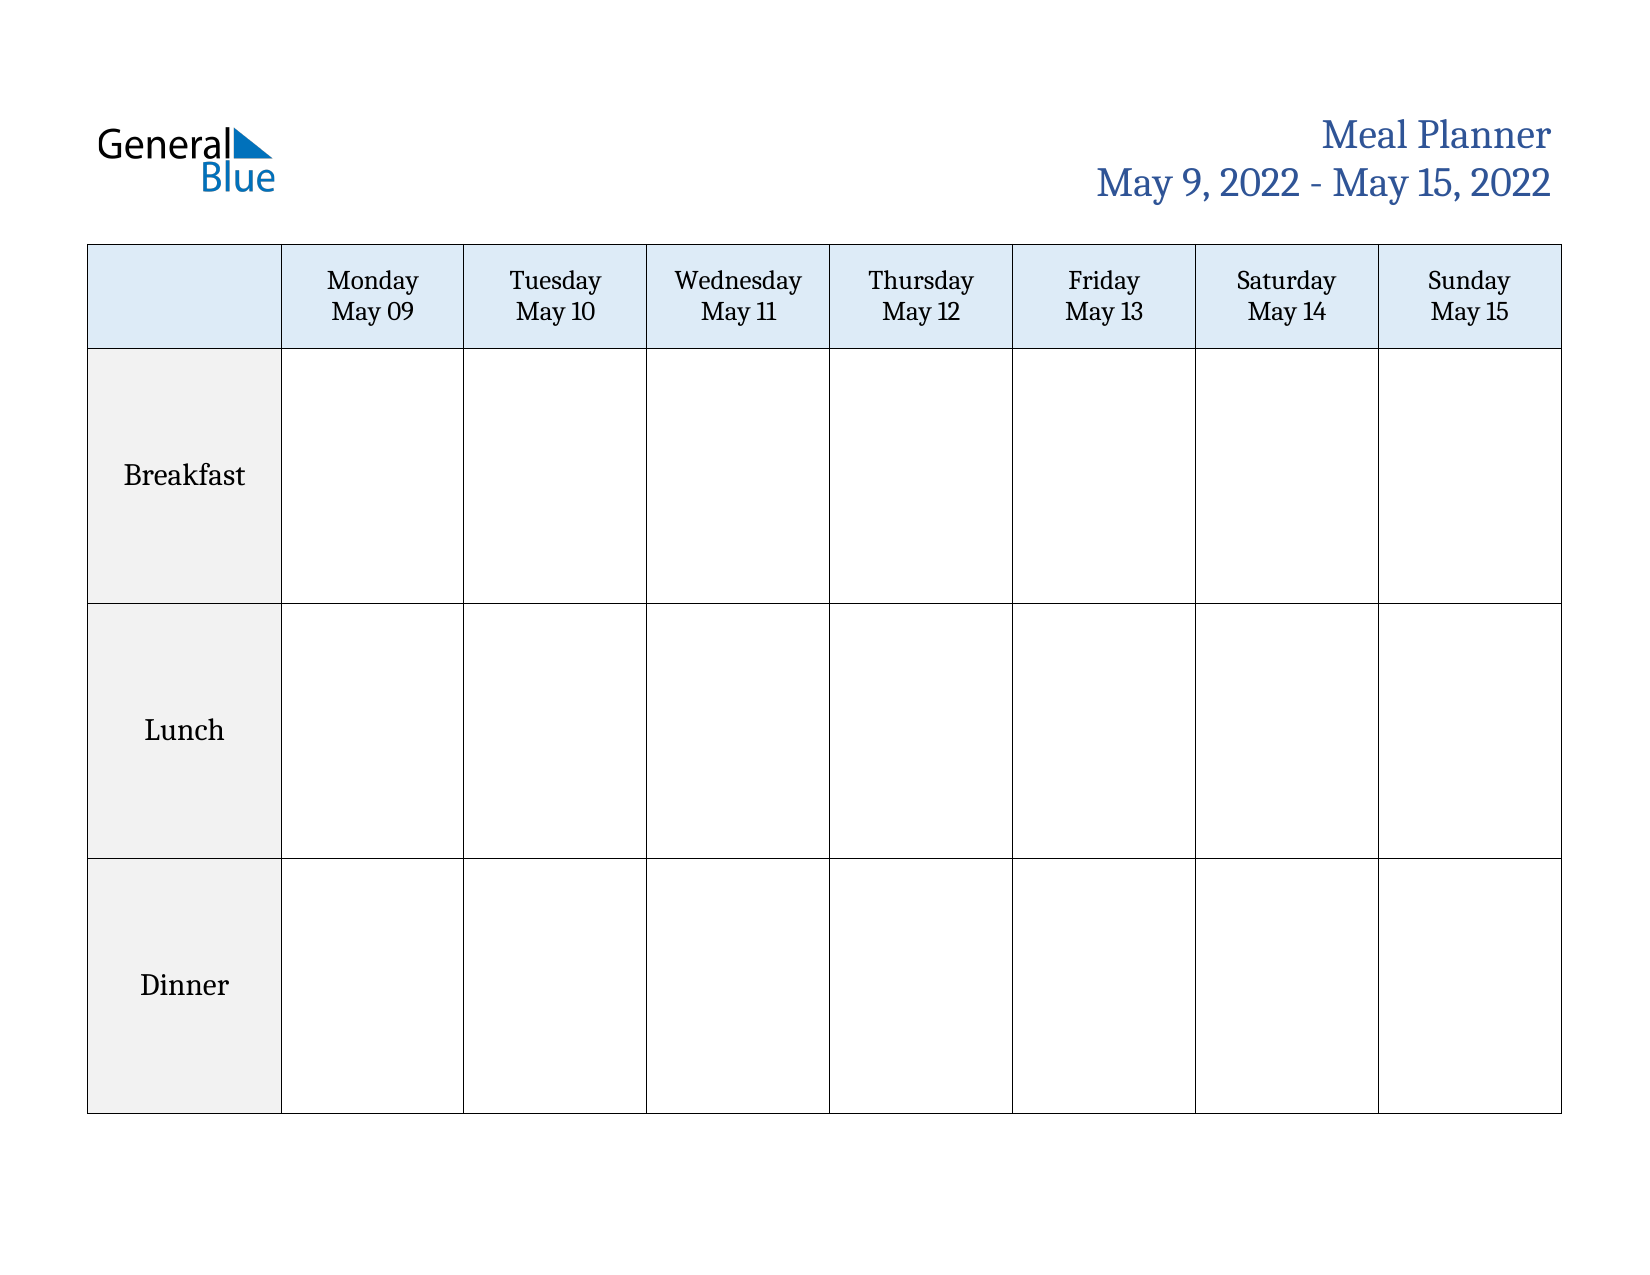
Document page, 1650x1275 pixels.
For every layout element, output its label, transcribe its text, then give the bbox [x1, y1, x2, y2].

table_cell [830, 349, 1012, 603]
table_cell [1196, 604, 1378, 858]
table_cell [464, 859, 646, 1113]
table_cell Saturday May 14 [1196, 245, 1378, 348]
table_cell [282, 604, 463, 858]
table_cell Lunch [88, 604, 281, 858]
table_cell [830, 859, 1012, 1113]
table_cell [1379, 604, 1561, 858]
table_cell [464, 349, 646, 603]
table_cell [1379, 859, 1561, 1113]
picture [98, 127, 275, 192]
table_cell [1196, 349, 1378, 603]
table_cell [464, 604, 646, 858]
table_cell [647, 859, 829, 1113]
table_cell Sunday May 15 [1379, 245, 1561, 348]
table_cell Dinner [88, 859, 281, 1113]
table_header Meal Planner May 9, 2022 - May 15, 2022 [281, 75, 1562, 244]
table_cell Wednesday May 11 [647, 245, 829, 348]
table_cell Monday May 09 [282, 245, 463, 348]
table_cell [647, 604, 829, 858]
table_cell [647, 349, 829, 603]
table_cell Breakfast [88, 349, 281, 603]
table_cell [1013, 859, 1195, 1113]
table_cell [830, 604, 1012, 858]
table_header [88, 75, 281, 244]
table_cell Tuesday May 10 [464, 245, 646, 348]
table_cell [1379, 349, 1561, 603]
table_cell [1013, 349, 1195, 603]
table_cell [282, 349, 463, 603]
table_cell [282, 859, 463, 1113]
table_cell Friday May 13 [1013, 245, 1195, 348]
table_cell Thursday May 12 [830, 245, 1012, 348]
table_cell [1196, 859, 1378, 1113]
table_cell [88, 245, 281, 348]
table_cell [1013, 604, 1195, 858]
